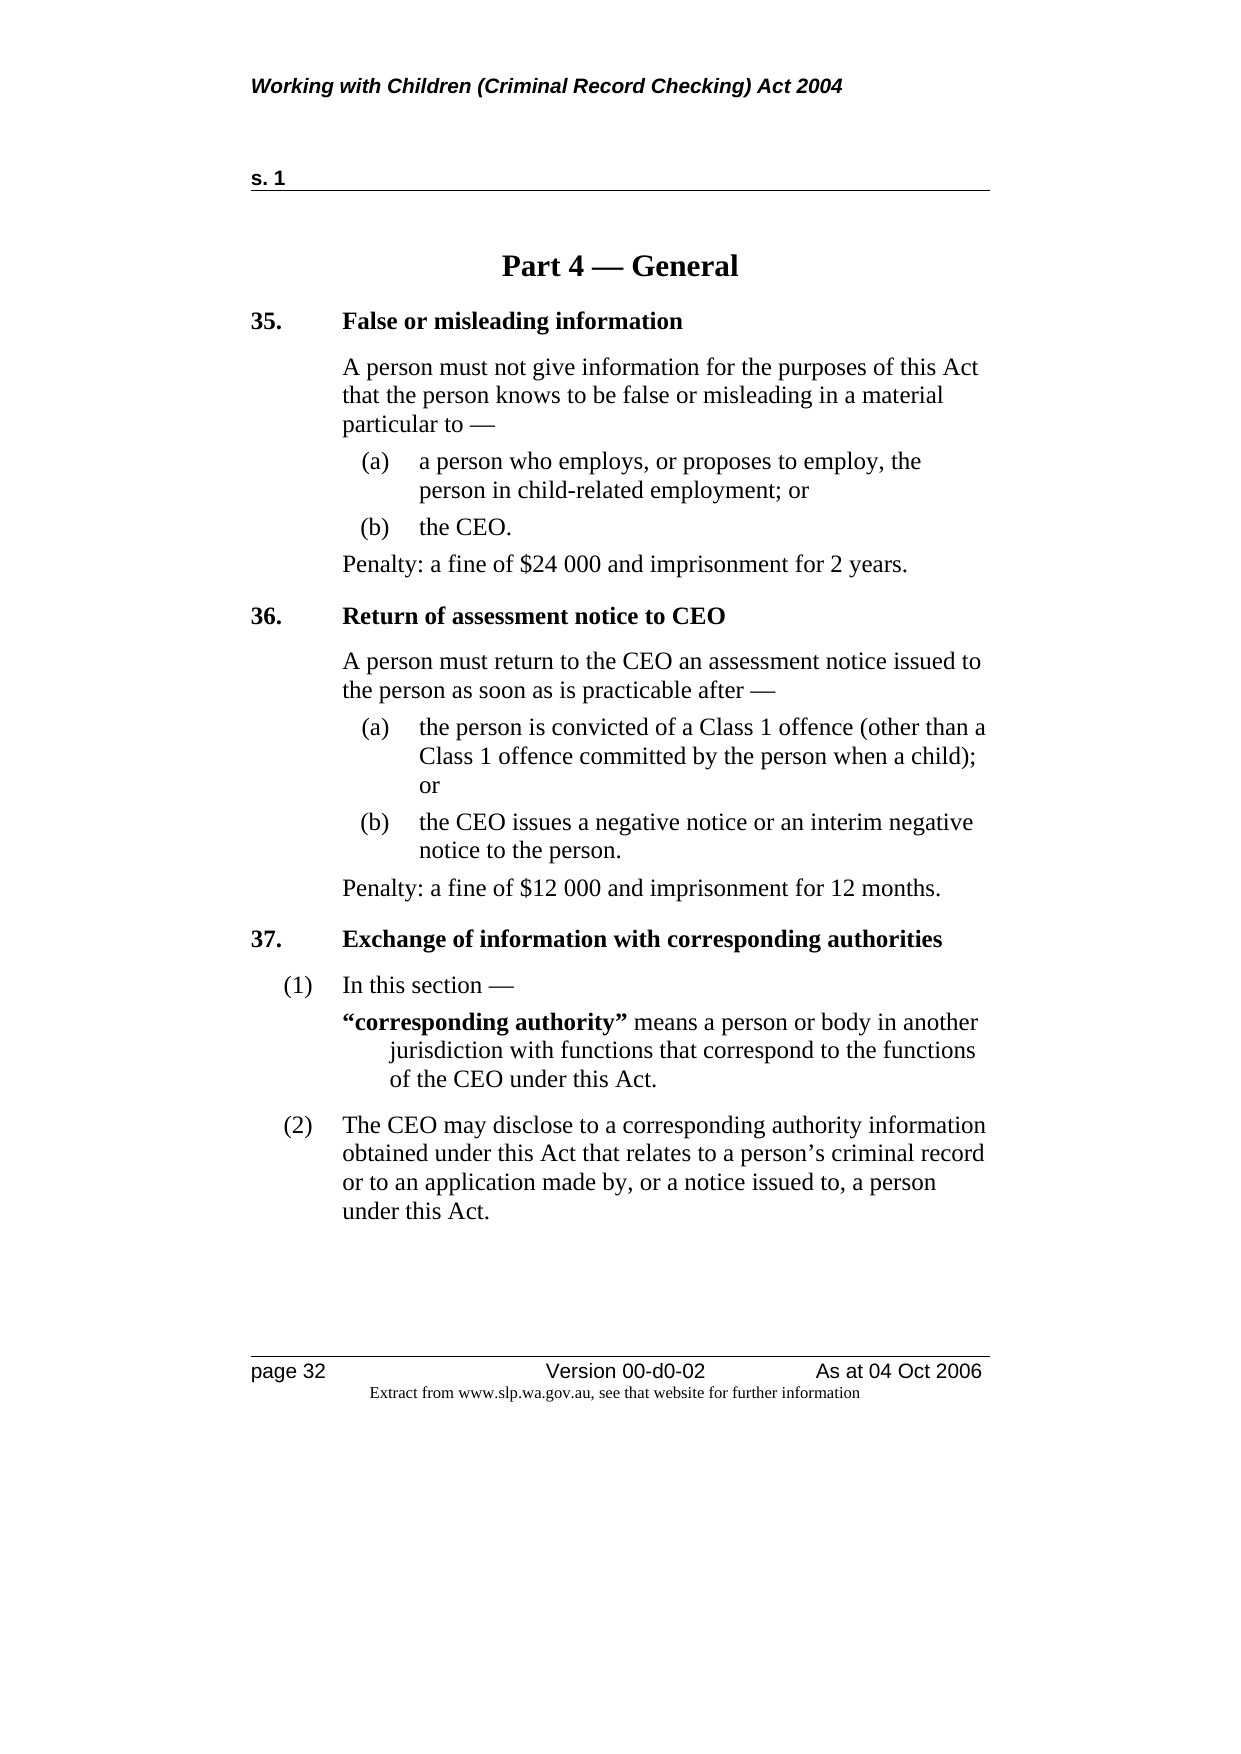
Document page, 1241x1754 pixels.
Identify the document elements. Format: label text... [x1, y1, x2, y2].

text (b) the CEO issues a negative notice or an interim negative notice to the person. [251, 807, 990, 864]
text (1) In this section — [251, 970, 990, 998]
text (a) the person is convicted of a Class 1 offence (other than a Class 1 offence committed by the person when a child); or [251, 712, 990, 798]
text A person must return to the CEO an assessment notice issued to the person as soon as is practicable after — [251, 646, 990, 704]
subtitle 36. Return of assessment notice to CEO [251, 601, 990, 630]
subtitle 35. False or misleading information [251, 306, 990, 335]
text “corresponding authority” means a person or body in another jurisdiction with functions that correspond to the functions of the CEO under this Act. [251, 1007, 990, 1093]
text A person must not give information for the purposes of this Act that the person knows to be false or misleading in a material particular to — [251, 352, 990, 438]
text (a) a person who employs, or proposes to employ, the person in child-related employment; or [251, 446, 990, 504]
text (2) The CEO may disclose to a corresponding authority information obtained under this Act that relates to a person’s criminal record or to an application made by, or a notice issued to, a person under this Act. [251, 1110, 990, 1225]
subtitle Part 4 — General [251, 247, 990, 283]
text (b) the CEO. [251, 512, 990, 541]
text Penalty: a fine of $12 000 and imprisonment for 12 months. [251, 873, 990, 901]
subtitle 37. Exchange of information with corresponding authorities [251, 924, 990, 953]
text Penalty: a fine of $24 000 and imprisonment for 2 years. [251, 549, 990, 578]
